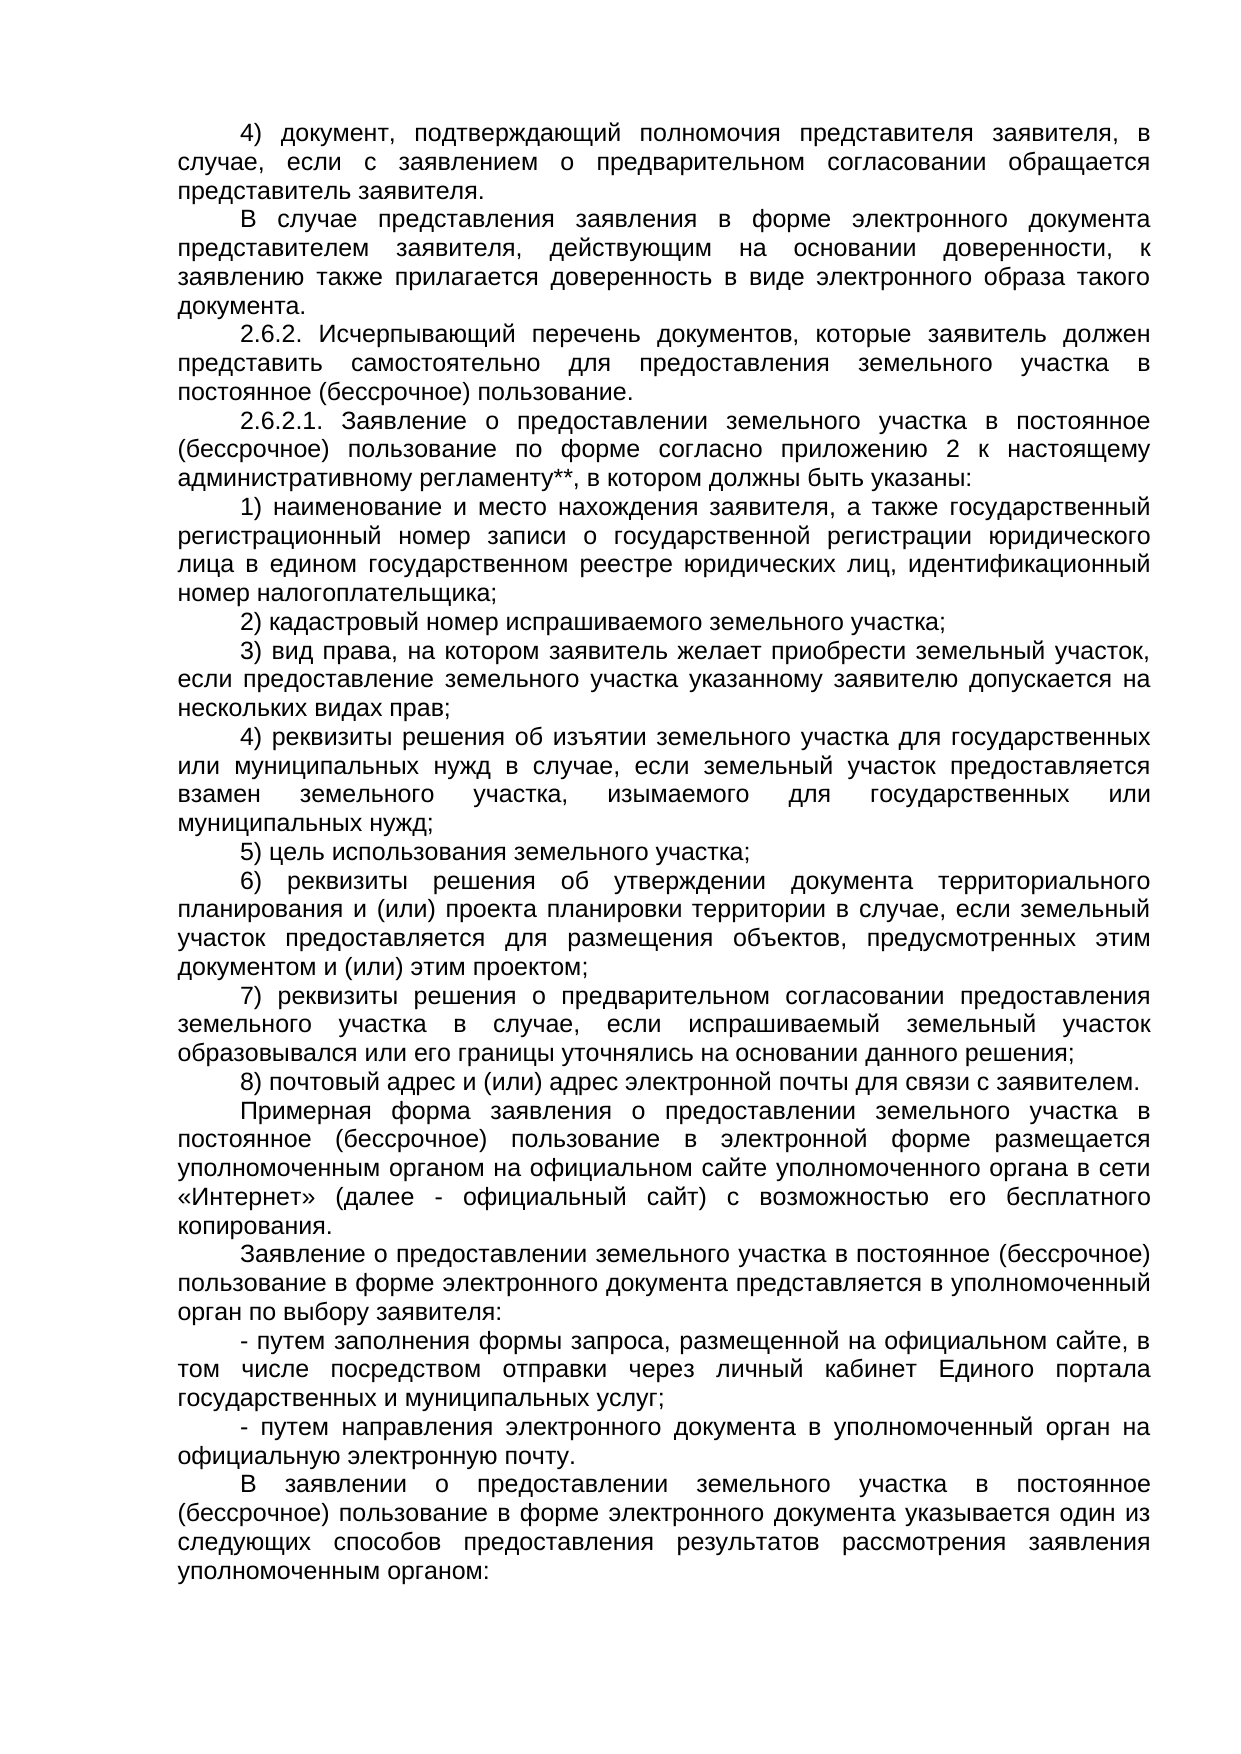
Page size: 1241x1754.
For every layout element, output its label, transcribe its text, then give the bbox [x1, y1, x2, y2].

text 1) наименование и место нахождения заявителя, а также государственный регистрационный номер записи о государственной регистрации юридического лица в едином государственном реестре юридических лиц, идентификационный номер налогоплательщика; [177, 492, 1152, 607]
text В заявлении о предоставлении земельного участка в постоянное (бессрочное) пользование в форме электронного документа указывается один из следующих способов предоставления результатов рассмотрения заявления уполномоченным органом: [177, 1469, 1152, 1584]
text 2.6.2.1. Заявление о предоставлении земельного участка в постоянное (бессрочное) пользование по форме согласно приложению 2 к настоящему административному регламенту**, в котором должны быть указаны: [177, 406, 1152, 492]
text 2.6.2. Исчерпывающий перечень документов, которые заявитель должен представить самостоятельно для предоставления земельного участка в постоянное (бессрочное) пользование. [177, 319, 1152, 406]
text 6) реквизиты решения об утверждении документа территориального планирования и (или) проекта планировки территории в случае, если земельный участок предоставляется для размещения объектов, предусмотренных этим документом и (или) этим проектом; [177, 866, 1152, 981]
text 3) вид права, на котором заявитель желает приобрести земельный участок, если предоставление земельного участка указанному заявителю допускается на нескольких видах прав; [177, 636, 1152, 722]
text 2) кадастровый номер испрашиваемого земельного участка; [177, 607, 1152, 636]
text 4) реквизиты решения об изъятии земельного участка для государственных или муниципальных нужд в случае, если земельный участок предоставляется взамен земельного участка, изымаемого для государственных или муниципальных нужд; [177, 722, 1152, 837]
text Заявление о предоставлении земельного участка в постоянное (бессрочное) пользование в форме электронного документа представляется в уполномоченный орган по выбору заявителя: [177, 1239, 1152, 1326]
text В случае представления заявления в форме электронного документа представителем заявителя, действующим на основании доверенности, к заявлению также прилагается доверенность в виде электронного образа такого документа. [177, 204, 1152, 319]
text Примерная форма заявления о предоставлении земельного участка в постоянное (бессрочное) пользование в электронной форме размещается уполномоченным органом на официальном сайте уполномоченного органа в сети «Интернет» (далее - официальный сайт) с возможностью его бесплатного копирования. [177, 1096, 1152, 1239]
text - путем заполнения формы запроса, размещенной на официальном сайте, в том числе посредством отправки через личный кабинет Единого портала государственных и муниципальных услуг; [177, 1326, 1152, 1412]
text 4) документ, подтверждающий полномочия представителя заявителя, в случае, если с заявлением о предварительном согласовании обращается представитель заявителя. [177, 118, 1152, 204]
text 8) почтовый адрес и (или) адрес электронной почты для связи с заявителем. [177, 1067, 1152, 1096]
text 7) реквизиты решения о предварительном согласовании предоставления земельного участка в случае, если испрашиваемый земельный участок образовывался или его границы уточнялись на основании данного решения; [177, 981, 1152, 1067]
text - путем направления электронного документа в уполномоченный орган на официальную электронную почту. [177, 1412, 1152, 1469]
text 5) цель использования земельного участка; [177, 837, 1152, 866]
